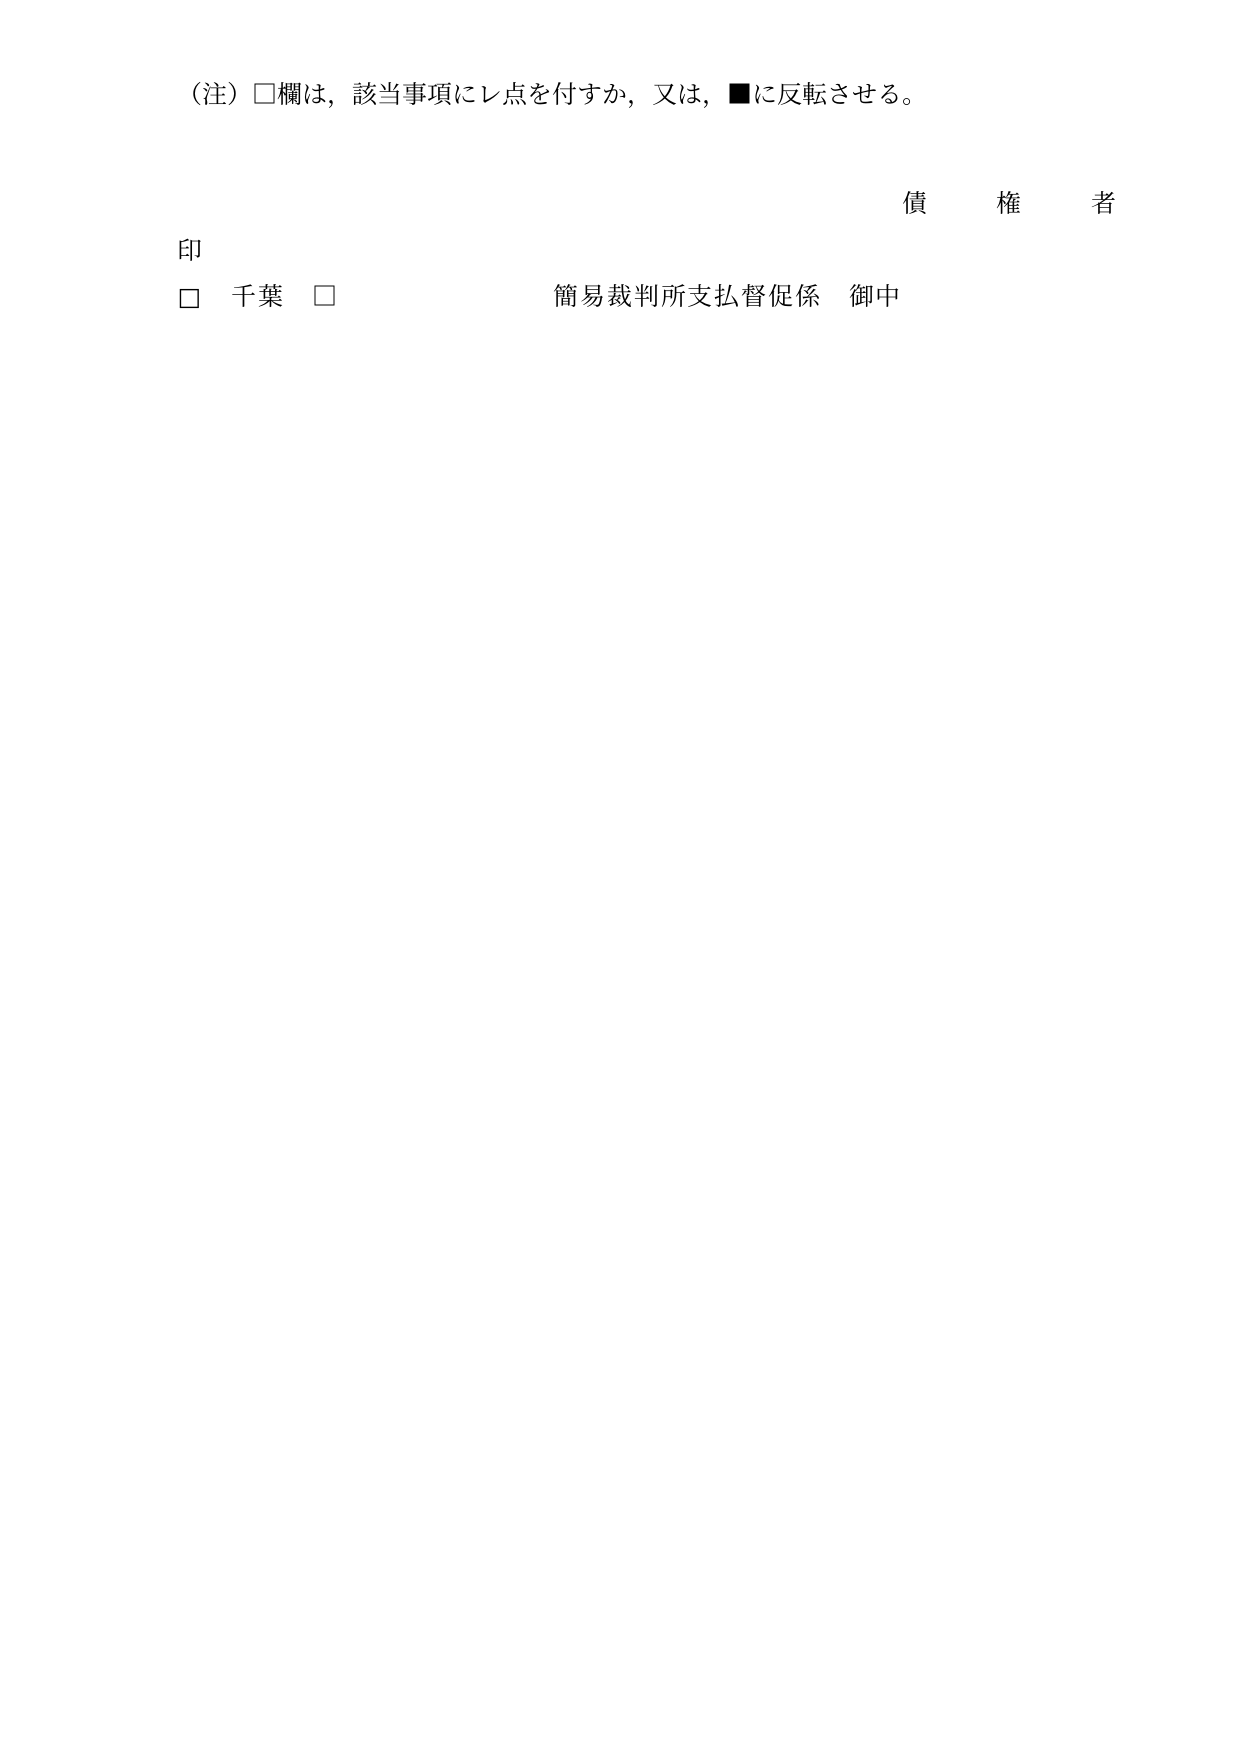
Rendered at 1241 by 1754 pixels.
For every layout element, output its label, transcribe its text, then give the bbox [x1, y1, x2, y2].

text □千葉 □ 簡易裁判所支払督促係 御中 [177, 272, 1118, 318]
text 債 権 者 印 [177, 178, 1118, 272]
